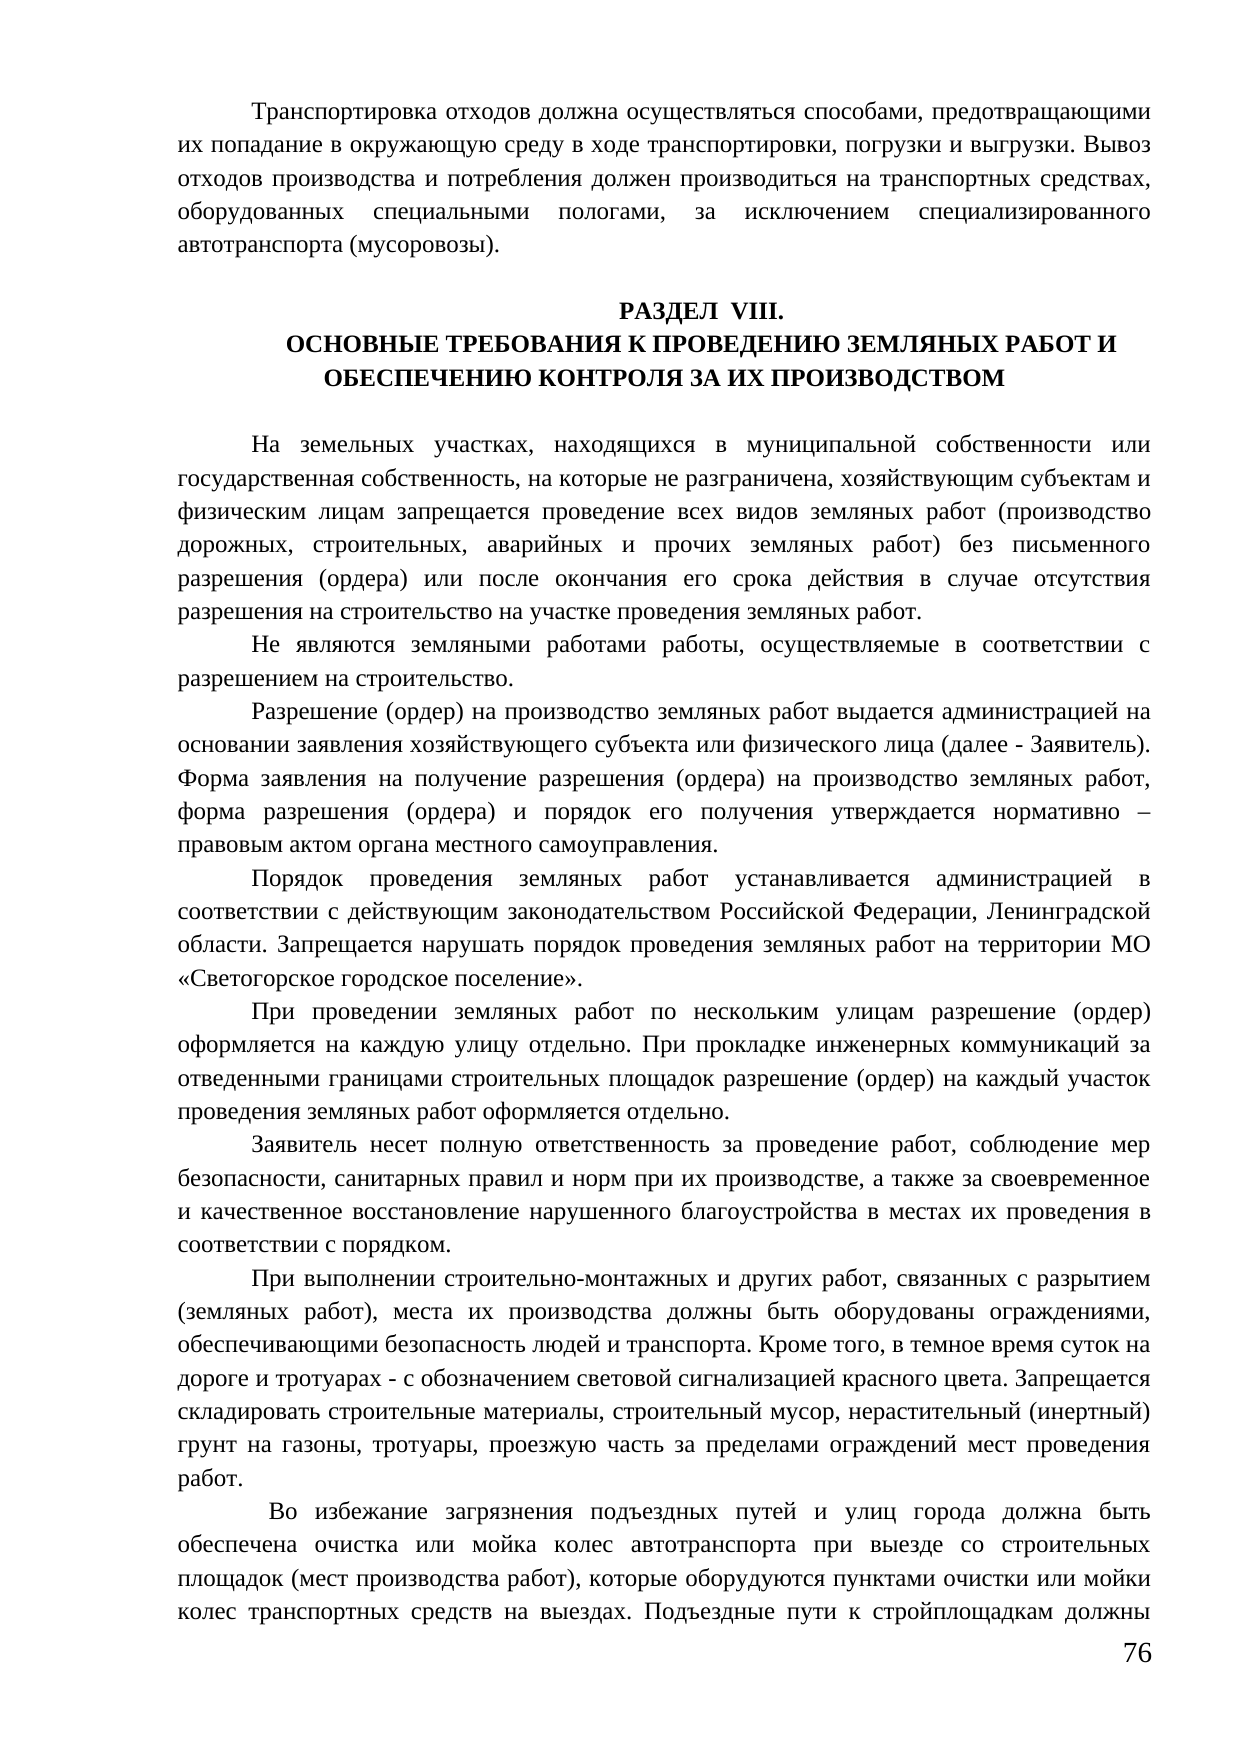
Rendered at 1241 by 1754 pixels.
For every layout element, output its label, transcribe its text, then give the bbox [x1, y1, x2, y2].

text Не являются земляными работами работы, осуществляемые в соответствии с разрешением на строительство. [177, 626, 1152, 693]
text РАЗДЕЛ VIII. [177, 293, 1152, 326]
text При выполнении строительно-монтажных и других работ, связанных с разрытием (земляных работ), места их производства должны быть оборудованы ограждениями, обеспечивающими безопасность людей и транспорта. Кроме того, в темное время суток на дороге и тротуарах - с обозначением световой сигнализацией красного цвета. Запрещается складировать строительные материалы, строительный мусор, нерастительный (инертный) грунт на газоны, тротуары, проезжую часть за пределами ограждений мест проведения работ. [177, 1259, 1152, 1493]
text ОСНОВНЫЕ ТРЕБОВАНИЯ К ПРОВЕДЕНИЮ ЗЕМЛЯНЫХ РАБОТ И ОБЕСПЕЧЕНИЮ КОНТРОЛЯ ЗА ИХ ПРОИЗВОДСТВОМ [177, 326, 1152, 393]
text Разрешение (ордер) на производство земляных работ выдается администрацией на основании заявления хозяйствующего субъекта или физического лица (далее - Заявитель). Форма заявления на получение разрешения (ордера) на производство земляных работ, форма разрешения (ордера) и порядок его получения утверждается нормативно – правовым актом органа местного самоуправления. [177, 693, 1152, 859]
text При проведении земляных работ по нескольким улицам разрешение (ордер) оформляется на каждую улицу отдельно. При прокладке инженерных коммуникаций за отведенными границами строительных площадок разрешение (ордер) на каждый участок проведения земляных работ оформляется отдельно. [177, 993, 1152, 1126]
text Порядок проведения земляных работ устанавливается администрацией в соответствии с действующим законодательством Российской Федерации, Ленинградской области. Запрещается нарушать порядок проведения земляных работ на территории МО «Светогорское городское поселение». [177, 859, 1152, 993]
text На земельных участках, находящихся в муниципальной собственности или государственная собственность, на которые не разграничена, хозяйствующим субъектам и физическим лицам запрещается проведение всех видов земляных работ (производство дорожных, строительных, аварийных и прочих земляных работ) без письменного разрешения (ордера) или после окончания его срока действия в случае отсутствия разрешения на строительство на участке проведения земляных работ. [177, 426, 1152, 626]
text Транспортировка отходов должна осуществляться способами, предотвращающими их попадание в окружающую среду в ходе транспортировки, погрузки и выгрузки. Вывоз отходов производства и потребления должен производиться на транспортных средствах, оборудованных специальными пологами, за исключением специализированного автотранспорта (мусоровозы). [177, 93, 1152, 259]
text Заявитель несет полную ответственность за проведение работ, соблюдение мер безопасности, санитарных правил и норм при их производстве, а также за своевременное и качественное восстановление нарушенного благоустройства в местах их проведения в соответствии с порядком. [177, 1126, 1152, 1259]
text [177, 1493, 1152, 1626]
